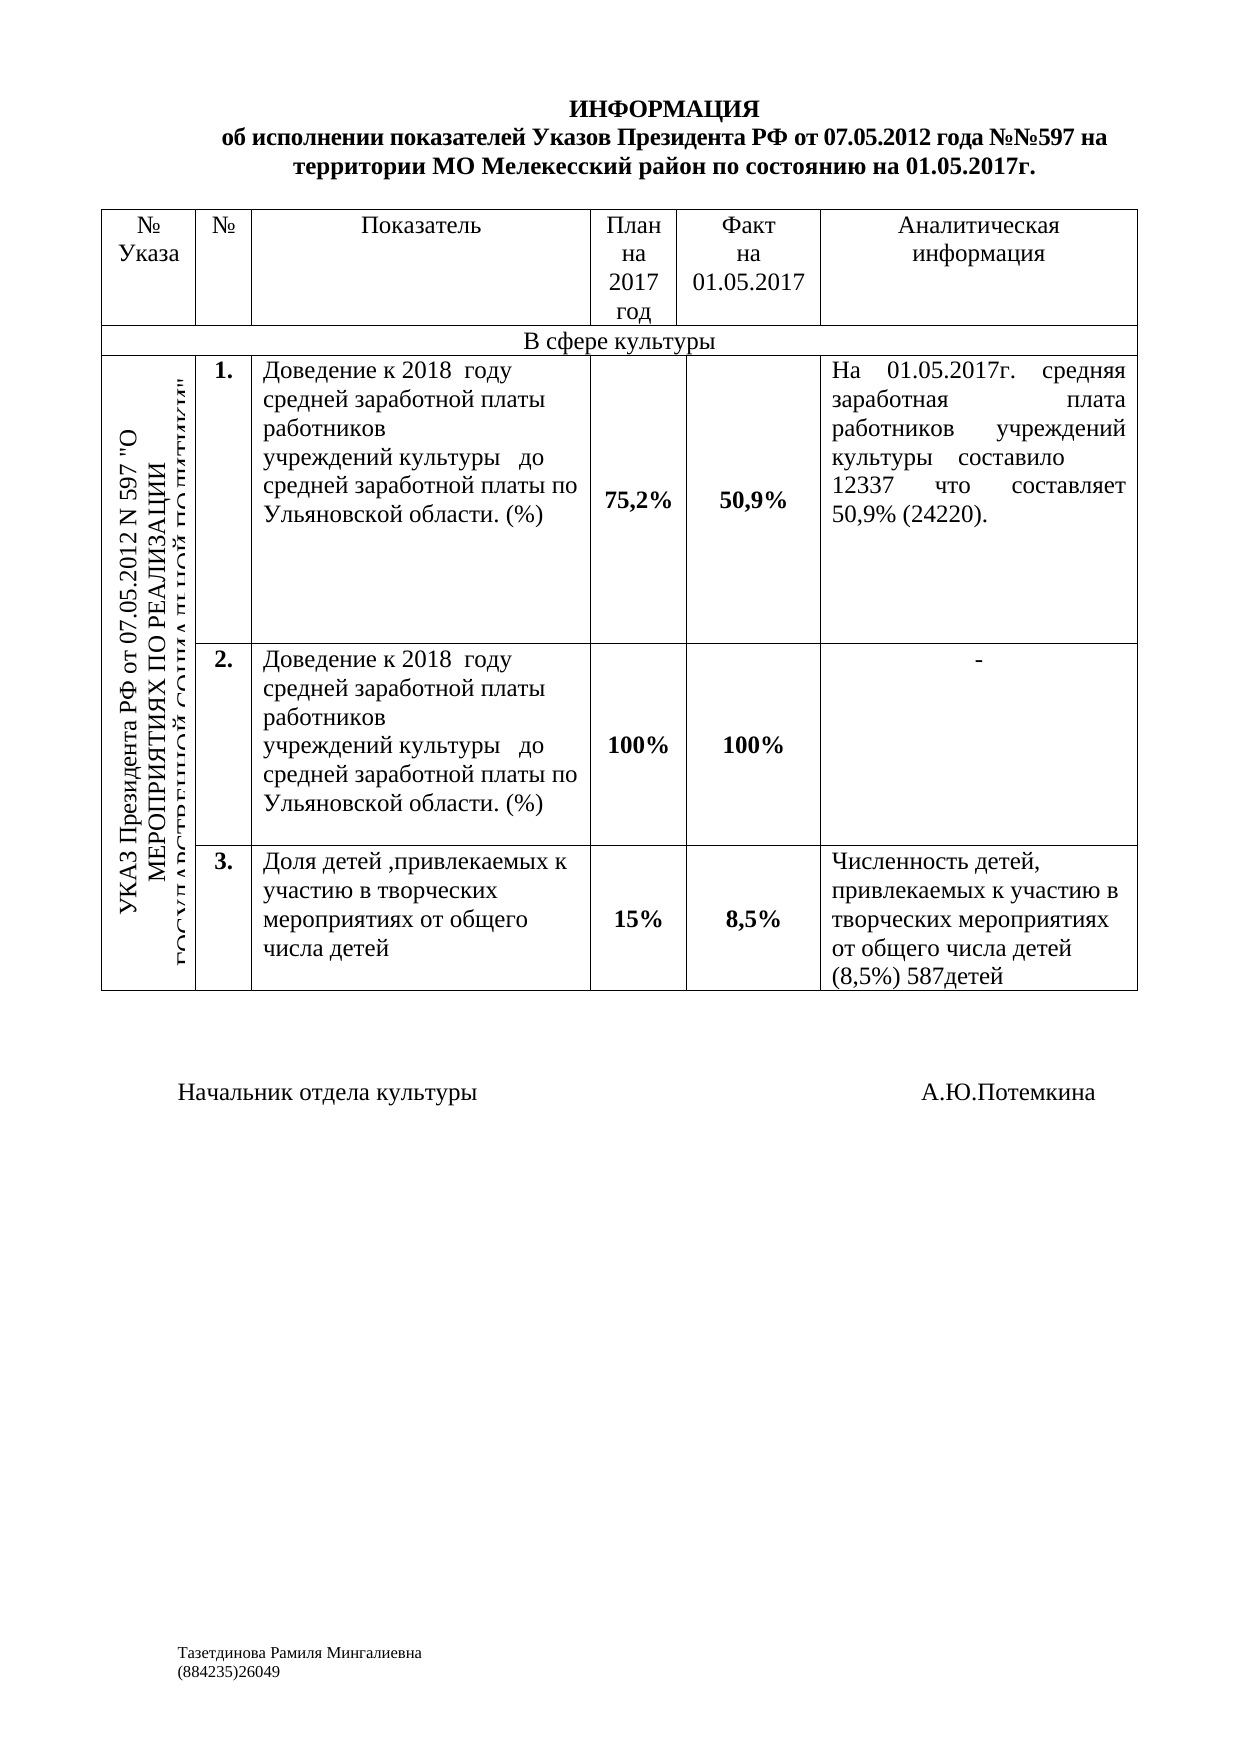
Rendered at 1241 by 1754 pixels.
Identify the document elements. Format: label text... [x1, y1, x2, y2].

table_header № Указа [102, 210, 195, 325]
table_cell 100% [591, 644, 686, 845]
text ИНФОРМАЦИЯ [177, 94, 1152, 122]
table_header Показатель [252, 210, 590, 325]
text Тазетдинова Рамиля Мингалиевна [177, 1643, 1152, 1662]
table_cell 50,9% [687, 356, 820, 643]
table_header План на 2017 год [591, 210, 676, 325]
table_cell В сфере культуры [102, 326, 1137, 354]
table_cell Доведение к 2018 году средней заработной платы работников учреждений культуры до средней заработной платы по Ульяновской области. (%) [252, 644, 590, 845]
table_cell 2. [196, 644, 251, 845]
table_cell 75,2% [591, 356, 686, 643]
table_cell 3. [196, 846, 251, 990]
table_cell 8,5% [687, 846, 820, 990]
table_cell Численность детей, привлекаемых к участию в творческих мероприятиях от общего числа детей (8,5%) 587детей [821, 846, 1137, 990]
text Начальник отдела культуры А.Ю.Потемкина [177, 1077, 1152, 1106]
table_cell На 01.05.2017г. средняя заработная плата работников учреждений культуры составило 12337 что составляет 50,9% (24220). [821, 356, 1137, 643]
table_cell Доля детей ,привлекаемых к участию в творческих мероприятиях от общего числа детей [252, 846, 590, 990]
table_cell Доведение к 2018 году средней заработной платы работников учреждений культуры до средней заработной платы по Ульяновской области. (%) [252, 356, 590, 643]
table_cell УКАЗ Президента РФ от 07.05.2012 N 597 "О МЕРОПРИЯТИЯХ ПО РЕАЛИЗАЦИИ ГОСУДАРСТВЕННОЙ СОЦИАЛЬНОЙ ПОЛИТИКИ" [102, 356, 195, 990]
table_header № [196, 210, 251, 325]
table_cell 100% [687, 644, 820, 845]
text об исполнении показателей Указов Президента РФ от 07.05.2012 года №№597 на территории МО Мелекесский район по состоянию на 01.05.2017г. [177, 122, 1152, 180]
text (884235)26049 [177, 1662, 1152, 1681]
table_cell - [821, 644, 1137, 845]
table_cell 15% [591, 846, 686, 990]
table_header Аналитическая информация [821, 210, 1137, 325]
table_cell 1. [196, 356, 251, 643]
table_header Факт на 01.05.2017 [677, 210, 820, 325]
